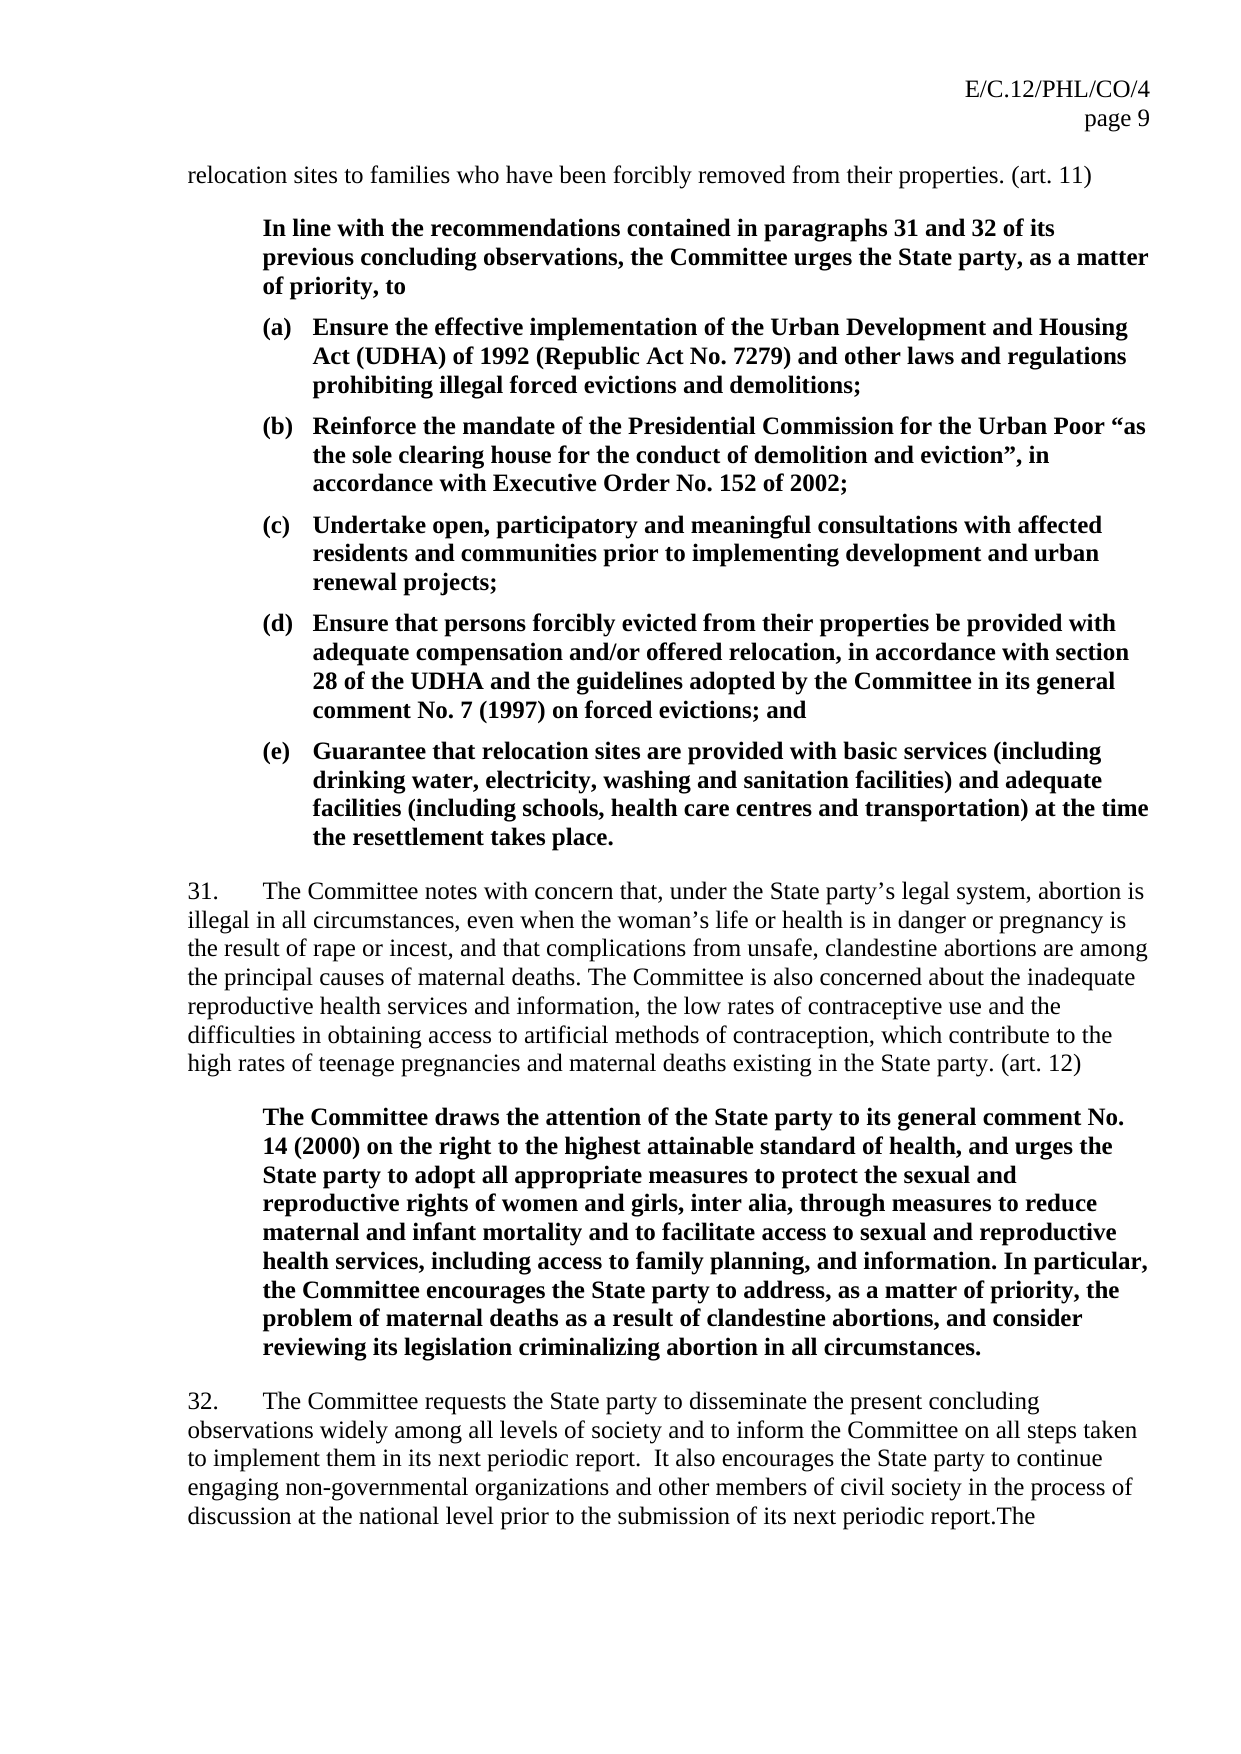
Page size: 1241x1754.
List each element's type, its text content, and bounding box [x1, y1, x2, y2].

list Ensure the effective implementation of the Urban Development and Housing Act (UDHA) of 1992 (Republic Act No. 7279) and other laws and regulations prohibiting illegal forced evictions and demolitions; [262, 312, 1150, 398]
list Reinforce the mandate of the Presidential Commission for the Urban Poor “as the sole clearing house for the conduct of demolition and eviction”, in accordance with Executive Order No. 152 of 2002; [262, 411, 1150, 497]
list Ensure that persons forcibly evicted from their properties be provided with adequate compensation and/or offered relocation, in accordance with section 28 of the UDHA and the guidelines adopted by the Committee in its general comment No. 7 (1997) on forced evictions; and [262, 608, 1150, 723]
text In line with the recommendations contained in paragraphs 31 and 32 of its previous concluding observations, the Committee urges the State party, as a matter of priority, to [262, 213, 1150, 300]
list Guarantee that relocation sites are provided with basic services (including drinking water, electricity, washing and sanitation facilities) and adequate facilities (including schools, health care centres and transportation) at the time the resettlement takes place. [262, 736, 1150, 851]
list Undertake open, participatory and meaningful consultations with affected residents and communities prior to implementing development and urban renewal projects; [262, 510, 1150, 596]
list The Committee notes with concern that, under the State party’s legal system, abortion is illegal in all circumstances, even when the woman’s life or health is in danger or pregnancy is the result of rape or incest, and that complications from unsafe, clandestine abortions are among the principal causes of maternal deaths. The Committee is also concerned about the inadequate reproductive health services and information, the low rates of contraceptive use and the difficulties in obtaining access to artificial methods of contraception, which contribute to the high rates of teenage pregnancies and maternal deaths existing in the State party. (art. 12) [187, 876, 1150, 1077]
list The Committee requests the State party to disseminate the present concluding observations widely among all levels of society and to inform the Committee on all steps taken to implement them in its next periodic report. It also encourages the State party to continue engaging non-governmental organizations and other members of civil society in the process of discussion at the national level prior to the submission of its next periodic report.The [187, 1386, 1150, 1530]
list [187, 160, 1150, 188]
text The Committee draws the attention of the State party to its general comment No. 14 (2000) on the right to the highest attainable standard of health, and urges the State party to adopt all appropriate measures to protect the sexual and reproductive rights of women and girls, inter alia, through measures to reduce maternal and infant mortality and to facilitate access to sexual and reproductive health services, including access to family planning, and information. In particular, the Committee encourages the State party to address, as a matter of priority, the problem of maternal deaths as a result of clandestine abortions, and consider reviewing its legislation criminalizing abortion in all circumstances. [262, 1102, 1150, 1361]
